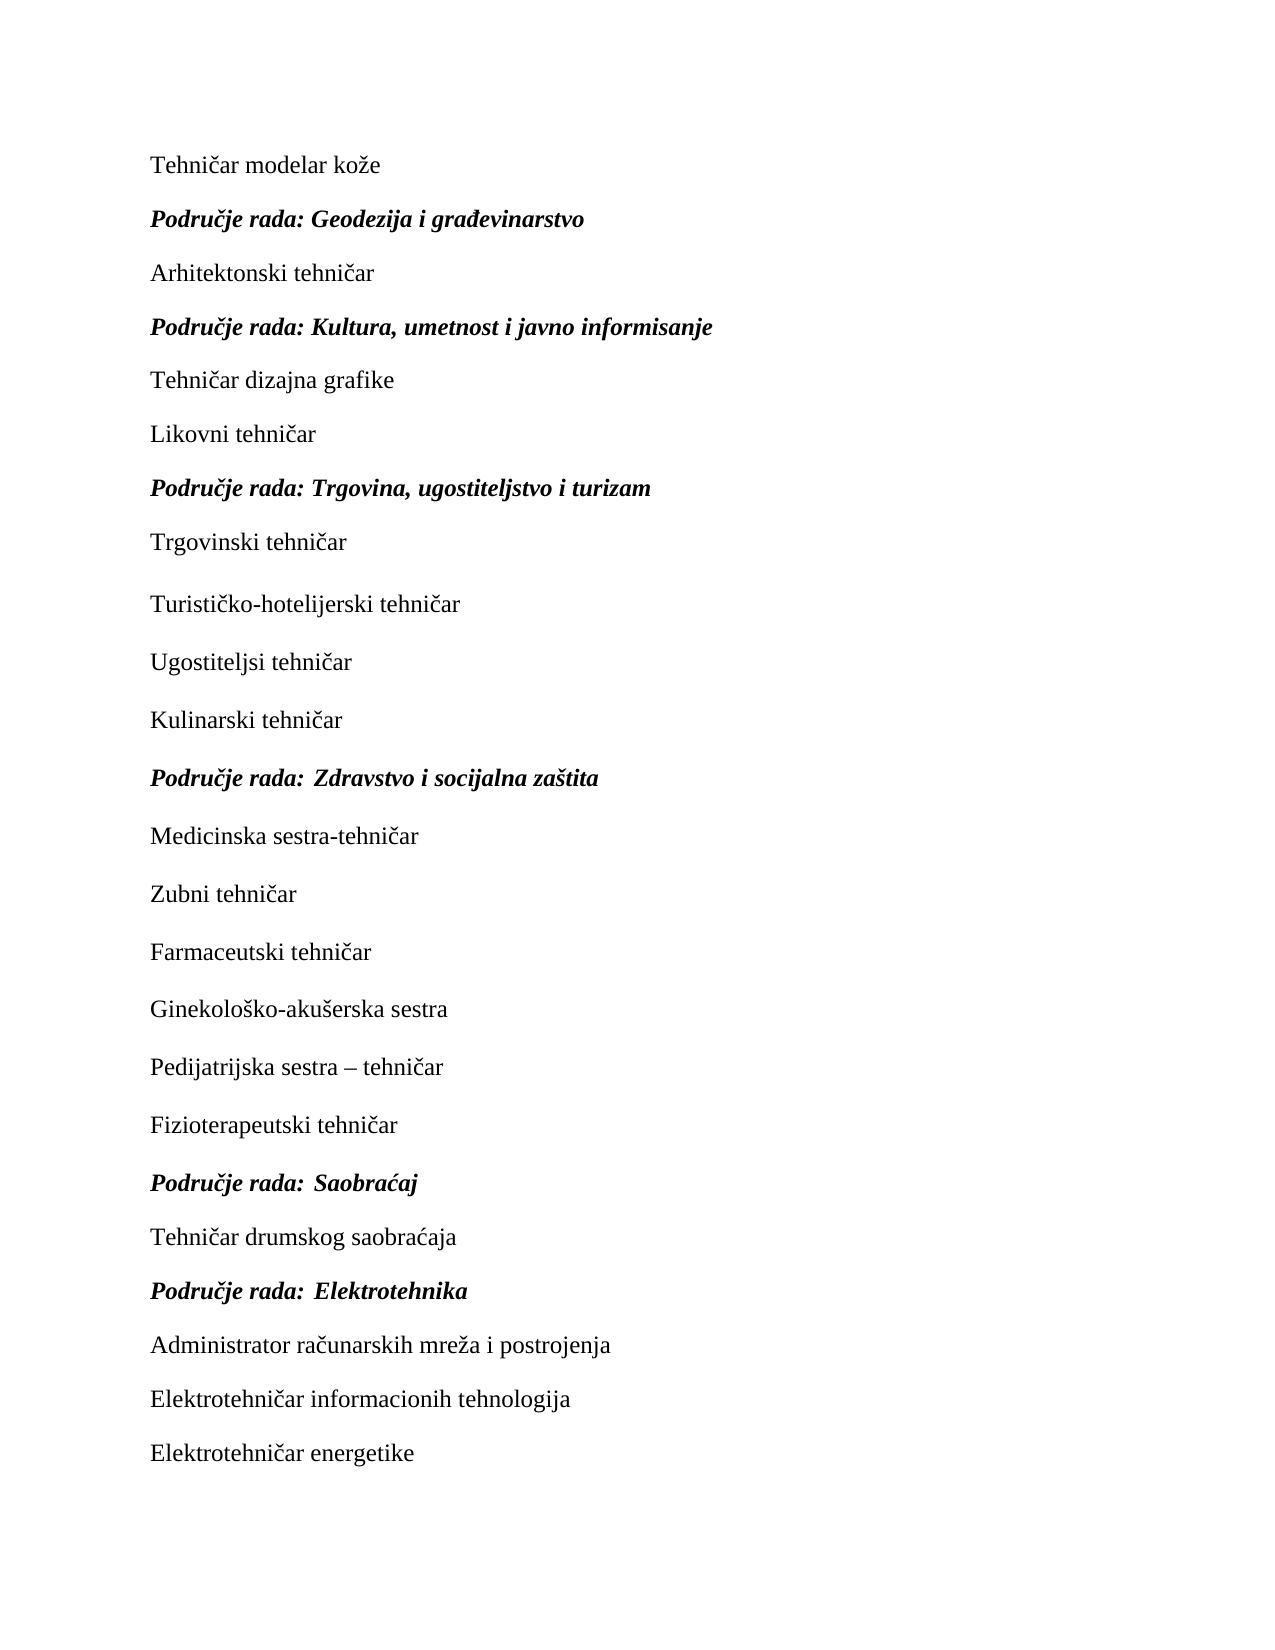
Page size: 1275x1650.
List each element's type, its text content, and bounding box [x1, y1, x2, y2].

text Područje rada: Elektrotehnika [150, 1276, 1125, 1305]
text Elektrotehničar informacionih tehnologija [150, 1384, 1125, 1412]
text Fizioterapeutski tehničar [150, 1110, 1125, 1139]
text Ginekološko-akušerska sestra [150, 994, 1125, 1023]
text Turističko-hotelijerski tehničar [150, 589, 1125, 618]
text Likovni tehničar [150, 419, 1125, 448]
text Područje rada: Zdravstvo i socijalna zaštita [150, 763, 1125, 792]
text Trgovinski tehničar [150, 527, 1125, 556]
text Administrator računarskih mreža i postrojenja [150, 1330, 1125, 1359]
text Ugostiteljsi tehničar [150, 647, 1125, 676]
text Pedijatrijska sestra – tehničar [150, 1052, 1125, 1081]
text Arhitektonski tehničar [150, 258, 1125, 286]
text Područje rada: Trgovina, ugostiteljstvo i turizam [150, 473, 1125, 502]
text Područje rada: Geodezija i građevinarstvo [150, 204, 1125, 233]
text Medicinska sestra-tehničar [150, 821, 1125, 849]
text Tehničar drumskog saobraćaja [150, 1222, 1125, 1251]
text Zubni tehničar [150, 879, 1125, 907]
text Područje rada: Saobraćaj [150, 1168, 1125, 1197]
text Tehničar dizajna grafike [150, 365, 1125, 394]
text Područje rada: Kultura, umetnost i javno informisanje [150, 312, 1125, 340]
text Tehničar modelar kože [150, 150, 1125, 179]
text Kulinarski tehničar [150, 705, 1125, 734]
text Farmaceutski tehničar [150, 937, 1125, 965]
text Elektrotehničar energetike [150, 1438, 1125, 1466]
